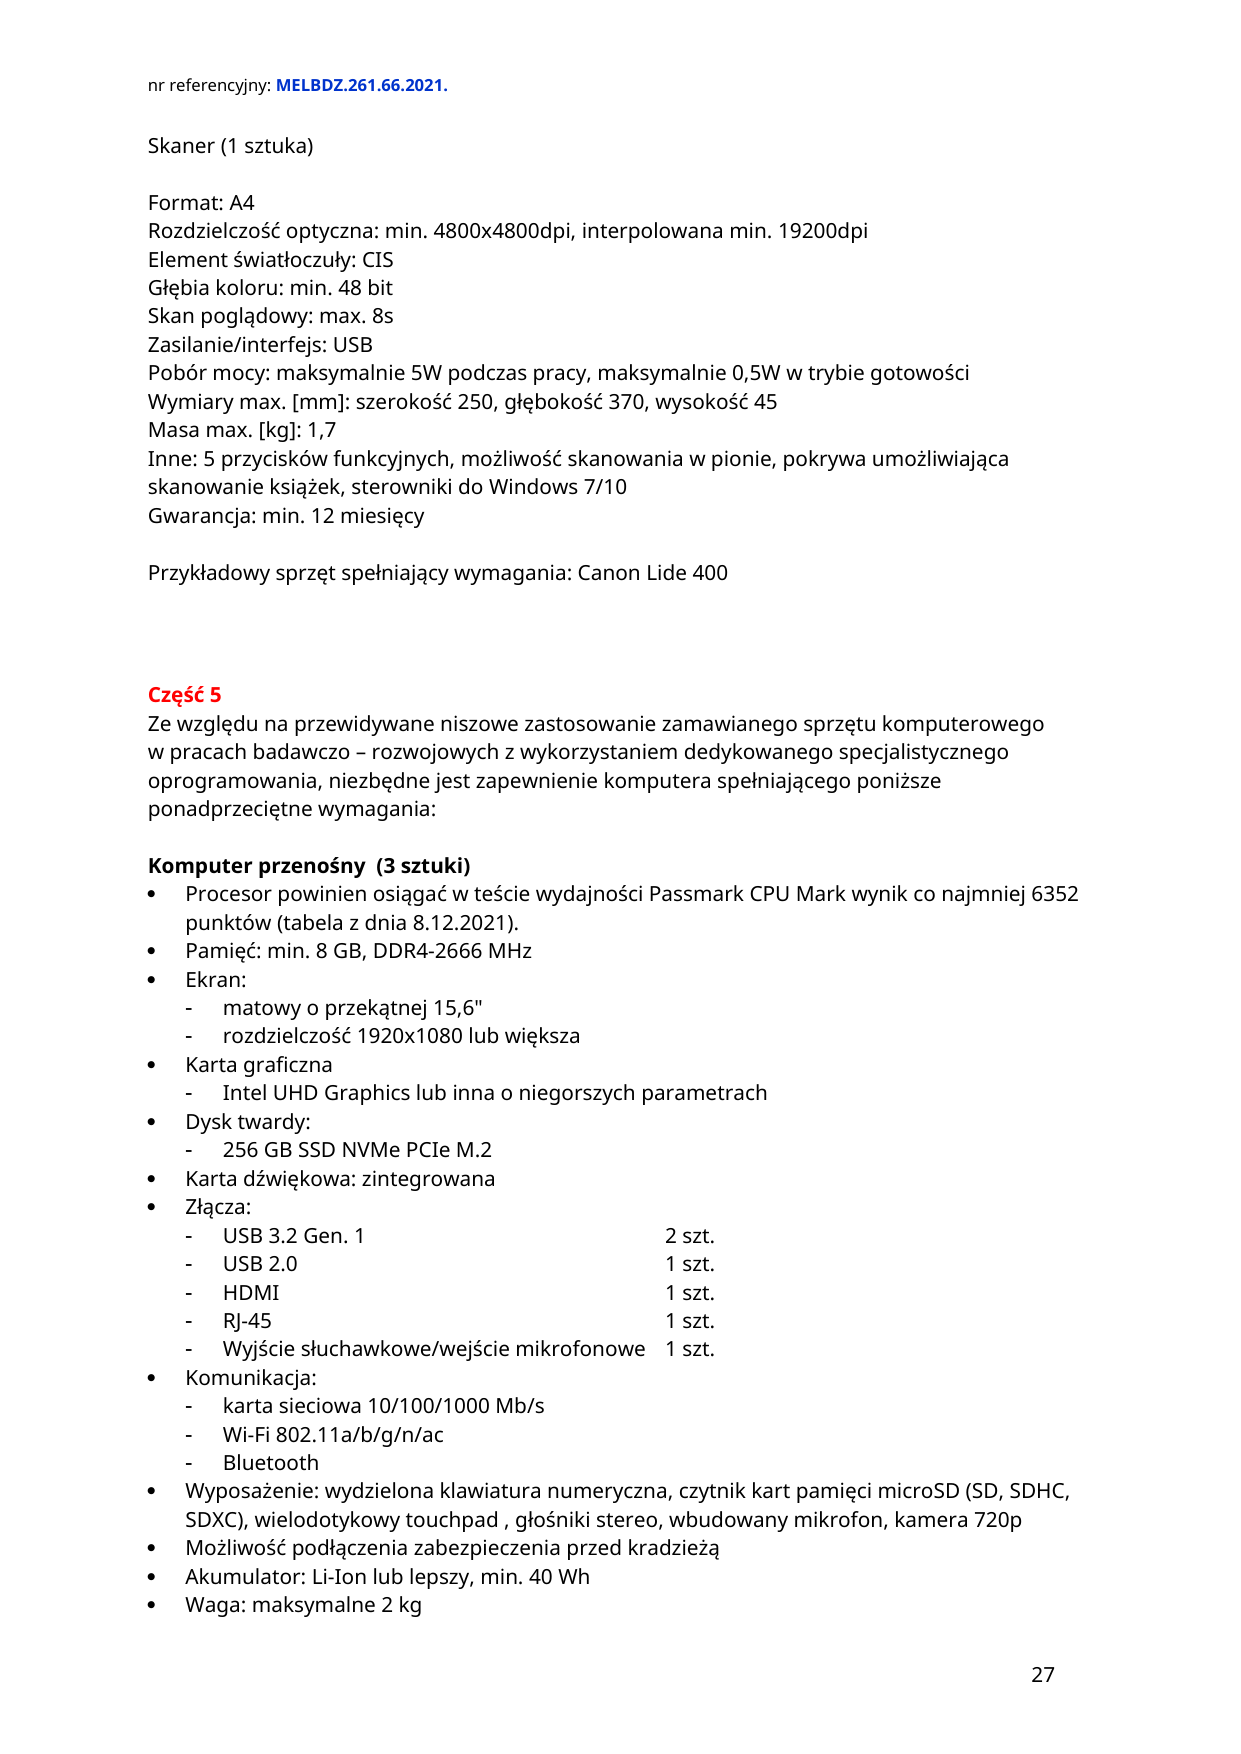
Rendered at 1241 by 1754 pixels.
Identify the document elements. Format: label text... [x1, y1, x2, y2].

list Dysk twardy: [148, 1107, 1092, 1135]
text Przykładowy sprzęt spełniający wymagania: Canon Lide 400 [148, 558, 1092, 586]
list Karta graficzna [148, 1050, 1092, 1078]
list Złącza: [148, 1192, 1092, 1221]
list Waga: maksymalne 2 kg [148, 1590, 1092, 1619]
text Część 5 [148, 680, 1092, 709]
text Inne: 5 przycisków funkcyjnych, możliwość skanowania w pionie, pokrywa umożliwiająca skanowanie książek, sterowniki do Windows 7/10 [148, 444, 1092, 501]
text Element światłoczuły: CIS [148, 245, 1092, 273]
text w pracach badawczo – rozwojowych z wykorzystaniem dedykowanego specjalistycznego oprogramowania, niezbędne jest zapewnienie komputera spełniającego poniższe ponadprzeciętne wymagania: [148, 737, 1092, 823]
list USB 3.2 Gen. 1 2 szt. [185, 1221, 1092, 1249]
text Rozdzielczość optyczna: min. 4800x4800dpi, interpolowana min. 19200dpi [148, 216, 1092, 245]
list RJ-45 1 szt. [185, 1306, 1092, 1334]
text Gwarancja: min. 12 miesięcy [148, 501, 1092, 529]
list USB 2.0 1 szt. [185, 1249, 1092, 1278]
list HDMI 1 szt. [185, 1278, 1092, 1306]
list Możliwość podłączenia zabezpieczenia przed kradzieżą [148, 1533, 1092, 1562]
text Komputer przenośny (3 sztuki) [148, 851, 1092, 879]
list Wi-Fi 802.11a/b/g/n/ac [185, 1420, 1092, 1448]
text Wymiary max. [mm]: szerokość 250, głębokość 370, wysokość 45 [148, 387, 1092, 415]
list 256 GB SSD NVMe PCIe M.2 [185, 1135, 1092, 1164]
text Skan poglądowy: max. 8s [148, 302, 1092, 330]
list Ekran: [148, 965, 1092, 993]
text Format: A4 [148, 188, 1092, 216]
text Pobór mocy: maksymalnie 5W podczas pracy, maksymalnie 0,5W w trybie gotowości [148, 358, 1092, 387]
subtitle Skaner (1 sztuka) [148, 131, 1092, 159]
text Ze względu na przewidywane niszowe zastosowanie zamawianego sprzętu komputerowego [148, 709, 1092, 737]
list Akumulator: Li-Ion lub lepszy, min. 40 Wh [148, 1562, 1092, 1590]
list Wyposażenie: wydzielona klawiatura numeryczna, czytnik kart pamięci microSD (SD, SDHC, SDXC), wielodotykowy touchpad , głośniki stereo, wbudowany mikrofon, kamera 720p [148, 1477, 1092, 1533]
list Karta dźwiękowa: zintegrowana [148, 1164, 1092, 1192]
text Zasilanie/interfejs: USB [148, 330, 1092, 358]
text Masa max. [kg]: 1,7 [148, 415, 1092, 444]
list Bluetooth [185, 1448, 1092, 1477]
list matowy o przekątnej 15,6" [185, 993, 1092, 1022]
list Wyjście słuchawkowe/wejście mikrofonowe 1 szt. [185, 1334, 1092, 1363]
list karta sieciowa 10/100/1000 Mb/s [185, 1391, 1092, 1420]
list Intel UHD Graphics lub inna o niegorszych parametrach [185, 1078, 1092, 1107]
list rozdzielczość 1920x1080 lub większa [185, 1022, 1092, 1050]
list Procesor powinien osiągać w teście wydajności Passmark CPU Mark wynik co najmniej 6352 punktów (tabela z dnia 8.12.2021). [148, 879, 1092, 936]
text Głębia koloru: min. 48 bit [148, 273, 1092, 302]
list Pamięć: min. 8 GB, DDR4-2666 MHz [148, 936, 1092, 965]
list Komunikacja: [148, 1363, 1092, 1391]
